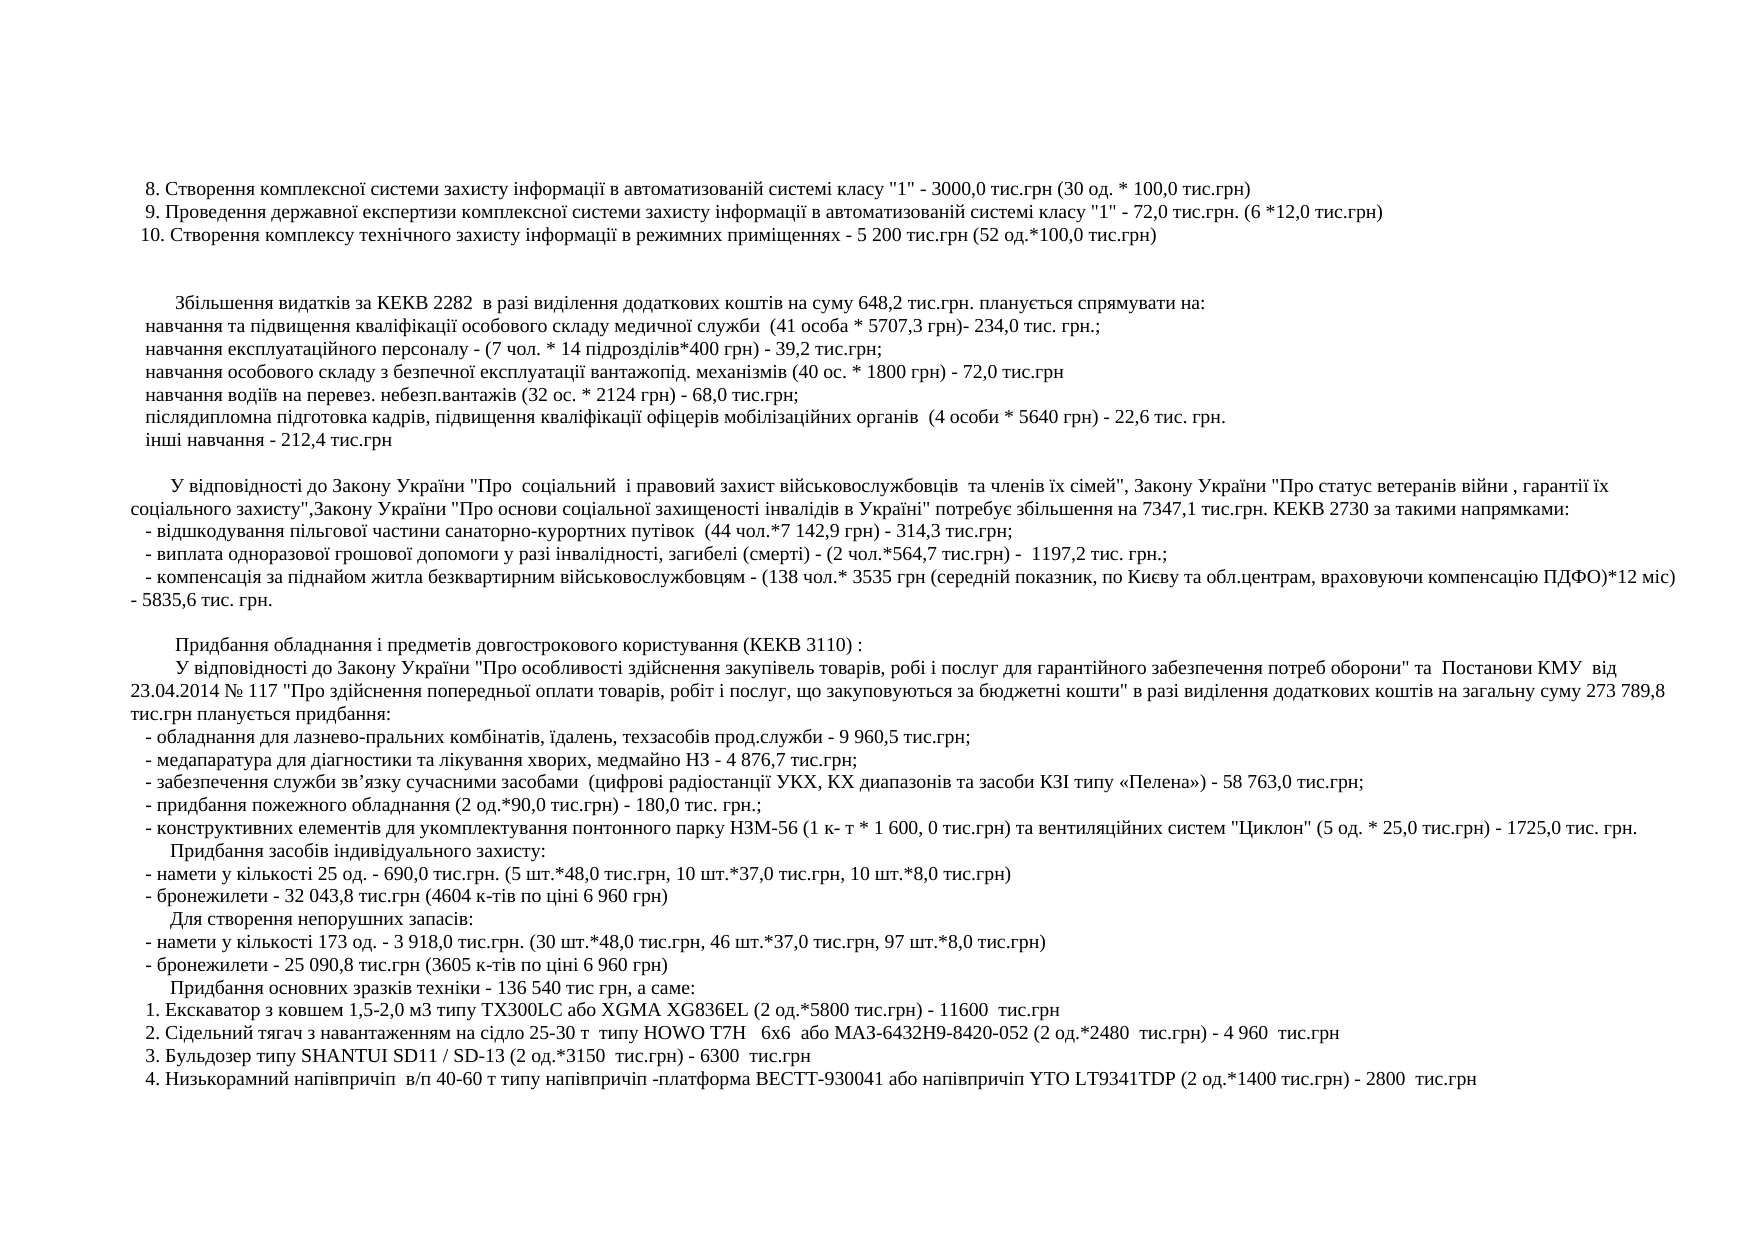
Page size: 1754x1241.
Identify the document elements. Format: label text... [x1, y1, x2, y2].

text 1. Екскаватор з ковшем 1,5-2,0 м3 типу TX300LC або XGMA XG836EL (2 од.*5800 тис.грн) - 11600 тис.грн [130, 998, 1686, 1021]
text - бронежилети - 32 043,8 тис.грн (4604 к-тів по ціні 6 960 грн) [130, 884, 1686, 907]
text Придбання засобів індивідуального захисту: [130, 839, 1686, 862]
text навчання та підвищення кваліфікації особового складу медичної служби (41 особа * 5707,3 грн)- 234,0 тис. грн.; [130, 314, 1686, 337]
text У відповідності до Закону України "Про соціальний і правовий захист військовослужбовців та членів їх сімей", Закону України "Про статус ветеранів війни , гарантії їх соціального захисту",Закону України "Про основи соціальної захищеності інвалідів в Україні" потребує збільшення на 7347,1 тис.грн. КЕКВ 2730 за такими напрямками: [130, 474, 1686, 519]
text - намети у кількості 25 од. - 690,0 тис.грн. (5 шт.*48,0 тис.грн, 10 шт.*37,0 тис.грн, 10 шт.*8,0 тис.грн) [130, 862, 1686, 884]
text - забезпечення служби зв’язку сучасними засобами (цифрові радіостанції УКХ, КХ диапазонів та засоби КЗІ типу «Пелена») - 58 763,0 тис.грн; [130, 770, 1686, 793]
text 4. Низькорамний напівпричіп в/п 40-60 т типу напівпричіп -платформа ВЕСТТ-930041 або напівпричіп YTO LT9341TDP (2 од.*1400 тис.грн) - 2800 тис.грн [130, 1067, 1686, 1090]
text Придбання основних зразків техніки - 136 540 тис грн, а саме: [130, 976, 1686, 998]
text - конструктивних елементів для укомплектування понтонного парку НЗМ-56 (1 к- т * 1 600, 0 тис.грн) та вентиляційних систем "Циклон" (5 од. * 25,0 тис.грн) - 1725,0 тис. грн. [130, 816, 1686, 839]
text - бронежилети - 25 090,8 тис.грн (3605 к-тів по ціні 6 960 грн) [130, 953, 1686, 976]
text Для створення непорушних запасів: [130, 907, 1686, 930]
text Збільшення видатків за КЕКВ 2282 в разі виділення додаткових коштів на суму 648,2 тис.грн. планується спрямувати на: [130, 291, 1686, 314]
text 3. Бульдозер типу SHANTUI SD11 / SD-13 (2 од.*3150 тис.грн) - 6300 тис.грн [130, 1044, 1686, 1067]
text - намети у кількості 173 од. - 3 918,0 тис.грн. (30 шт.*48,0 тис.грн, 46 шт.*37,0 тис.грн, 97 шт.*8,0 тис.грн) [130, 930, 1686, 953]
text У відповідності до Закону України "Про особливості здійснення закупівель товарів, робі і послуг для гарантійного забезпечення потреб оборони" та Постанови КМУ від 23.04.2014 № 117 "Про здійснення попередньої оплати товарів, робіт і послуг, що закуповуються за бюджетні кошти" в разі виділення додаткових коштів на загальну суму 273 789,8 тис.грн планується придбання: [130, 656, 1686, 725]
text 2. Сідельний тягач з навантаженням на сідло 25-30 т типу HOWO T7H 6х6 або МАЗ-6432Н9-8420-052 (2 од.*2480 тис.грн) - 4 960 тис.грн [130, 1021, 1686, 1044]
text - обладнання для лазнево-пральних комбінатів, їдалень, техзасобів прод.служби - 9 960,5 тис.грн; [130, 725, 1686, 747]
text 9. Проведення державної експертизи комплексної системи захисту інформації в автоматизованій системі класу "1" - 72,0 тис.грн. (6 *12,0 тис.грн) [130, 200, 1686, 223]
text післядипломна підготовка кадрів, підвищення кваліфікації офіцерів мобілізаційних органів (4 особи * 5640 грн) - 22,6 тис. грн. [130, 405, 1686, 428]
text навчання експлуатаційного персоналу - (7 чол. * 14 підрозділів*400 грн) - 39,2 тис.грн; [130, 337, 1686, 360]
text - виплата одноразової грошової допомоги у разі інвалідності, загибелі (смерті) - (2 чол.*564,7 тис.грн) - 1197,2 тис. грн.; [130, 542, 1686, 565]
text навчання водіїв на перевез. небезп.вантажів (32 ос. * 2124 грн) - 68,0 тис.грн; [130, 382, 1686, 405]
text - компенсація за піднайом житла безквартирним військовослужбовцям - (138 чол.* 3535 грн (середній показник, по Києву та обл.центрам, враховуючи компенсацію ПДФО)*12 міс) - 5835,6 тис. грн. [130, 565, 1686, 611]
text - відшкодування пільгової частини санаторно-курортних путівок (44 чол.*7 142,9 грн) - 314,3 тис.грн; [130, 519, 1686, 542]
text - медапаратура для діагностики та лікування хворих, медмайно НЗ - 4 876,7 тис.грн; [130, 747, 1686, 770]
text 10. Створення комплексу технічного захисту інформації в режимних приміщеннях - 5 200 тис.грн (52 од.*100,0 тис.грн) [130, 223, 1686, 246]
text 8. Створення комплексної системи захисту інформації в автоматизованій системі класу "1" - 3000,0 тис.грн (30 од. * 100,0 тис.грн) [130, 177, 1686, 200]
text інші навчання - 212,4 тис.грн [130, 428, 1686, 451]
text Придбання обладнання і предметів довгострокового користування (КЕКВ 3110) : [130, 633, 1686, 656]
text - придбання пожежного обладнання (2 од.*90,0 тис.грн) - 180,0 тис. грн.; [130, 793, 1686, 816]
text навчання особового складу з безпечної експлуатації вантажопід. механізмів (40 ос. * 1800 грн) - 72,0 тис.грн [130, 360, 1686, 382]
